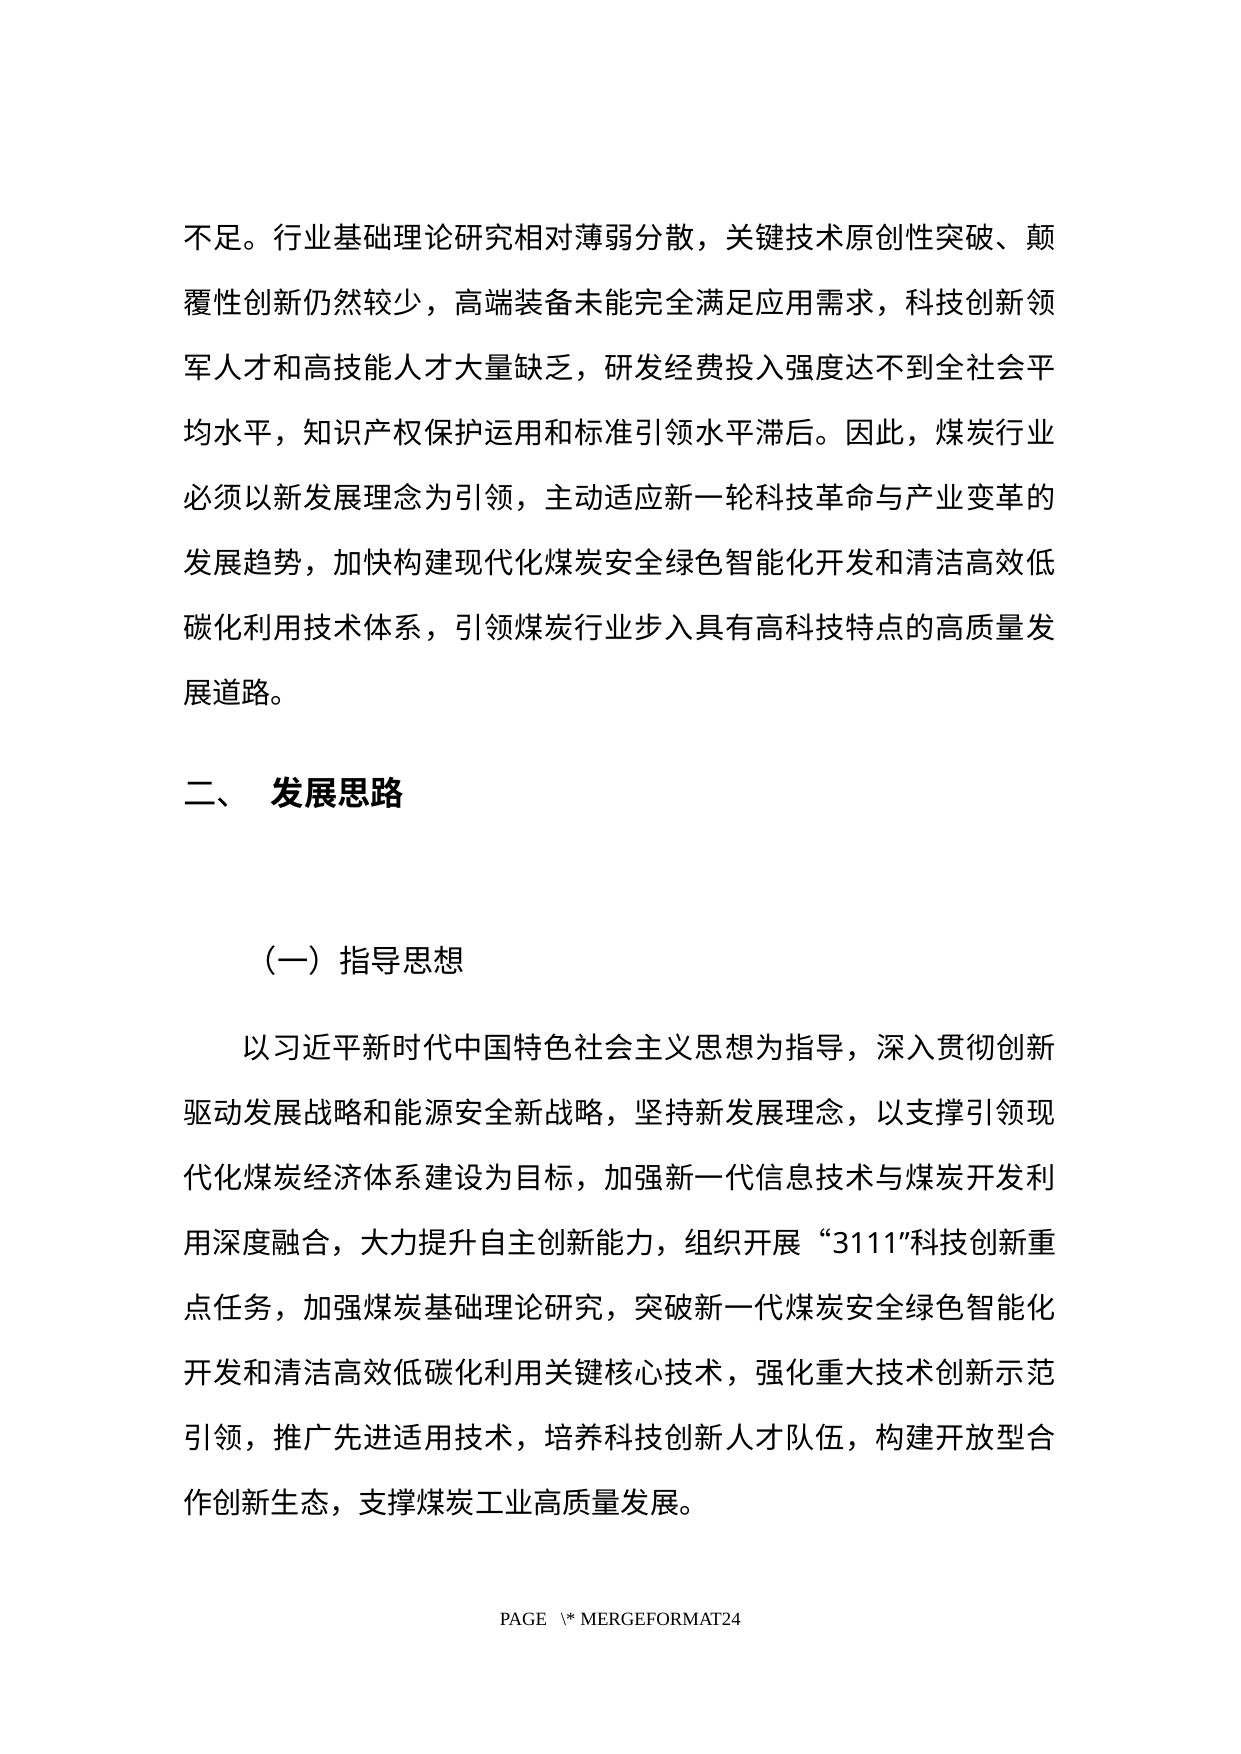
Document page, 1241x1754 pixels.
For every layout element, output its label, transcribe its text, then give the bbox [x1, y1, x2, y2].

subtitle 发展思路 [183, 759, 1057, 824]
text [183, 203, 1057, 723]
subtitle （一）指导思想 [183, 926, 1057, 991]
text 以习近平新时代中国特色社会主义思想为指导，深入贯彻创新驱动发展战略和能源安全新战略，坚持新发展理念，以支撑引领现代化煤炭经济体系建设为目标，加强新一代信息技术与煤炭开发利用深度融合，大力提升自主创新能力，组织开展“3111”科技创新重点任务，加强煤炭基础理论研究，突破新一代煤炭安全绿色智能化开发和清洁高效低碳化利用关键核心技术，强化重大技术创新示范引领，推广先进适用技术，培养科技创新人才队伍，构建开放型合作创新生态，支撑煤炭工业高质量发展。 [183, 1014, 1057, 1534]
